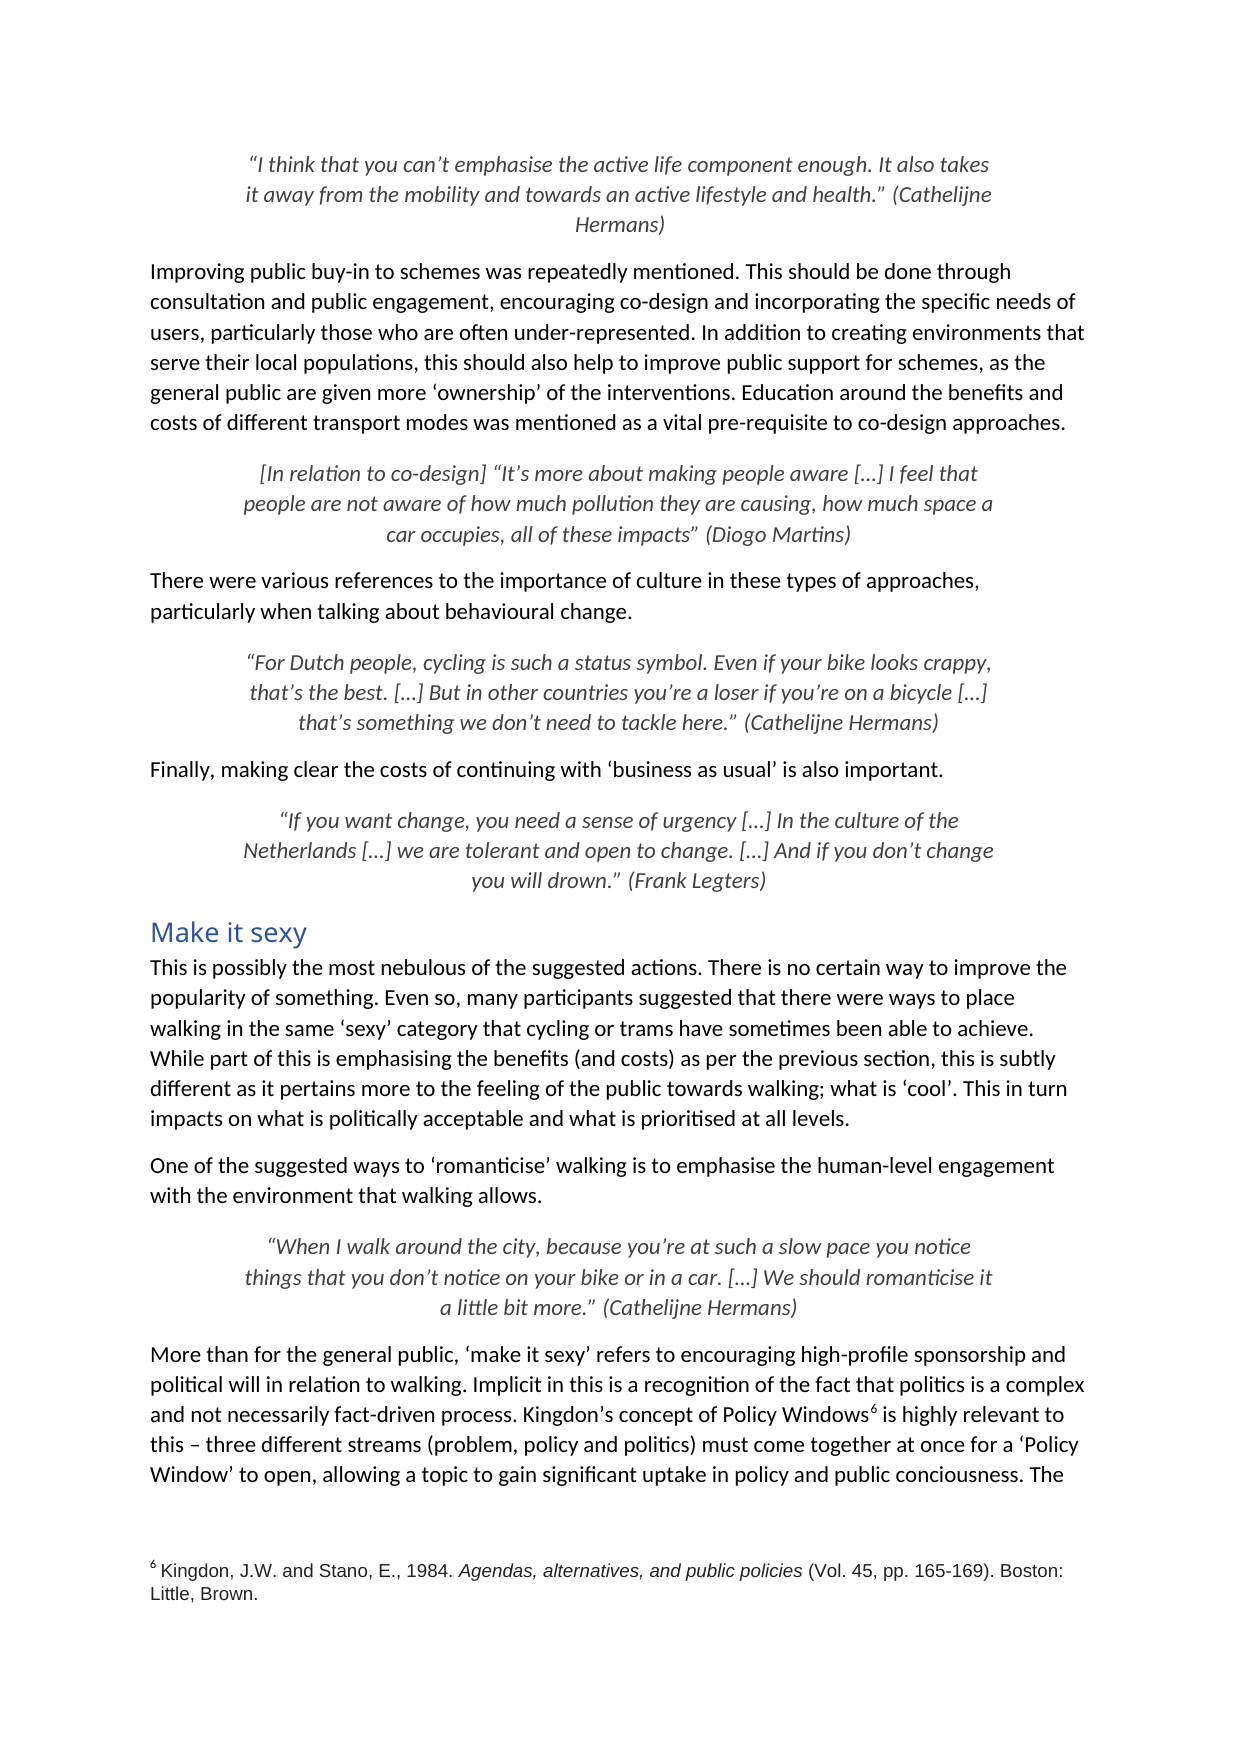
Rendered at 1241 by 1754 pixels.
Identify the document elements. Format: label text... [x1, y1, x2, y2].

text One of the suggested ways to ‘romanticise’ walking is to emphasise the human-level engagement with the environment that walking allows. [150, 1151, 1090, 1209]
subtitle Make it sexy [150, 913, 1090, 950]
text “I think that you can’t emphasise the active life component enough. It also takes it away from the mobility and towards an active lifestyle and health.” (Cathelijne Hermans) [240, 150, 1000, 238]
text There were various references to the importance of culture in these types of approaches, particularly when talking about behavioural change. [150, 567, 1090, 625]
text Finally, making clear the costs of continuing with ‘business as usual’ is also important. [150, 755, 1090, 783]
text “When I walk around the city, because you’re at such a slow pace you notice things that you don’t notice on your bike or in a car. […] We should romanticise it a little bit more.” (Cathelijne Hermans) [240, 1232, 1000, 1321]
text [150, 1340, 1090, 1489]
text “For Dutch people, cycling is such a status symbol. Even if your bike looks crappy, that’s the best. […] But in other countries you’re a loser if you’re on a bicycle […] that’s something we don’t need to tackle here.” (Cathelijne Hermans) [240, 648, 1000, 736]
text [In relation to co-design] “It’s more about making people aware […] I feel that people are not aware of how much pollution they are causing, how much space a car occupies, all of these impacts” (Diogo Martins) [240, 459, 1000, 548]
text This is possibly the most nebulous of the suggested actions. There is no certain way to improve the popularity of something. Even so, many participants suggested that there were ways to place walking in the same ‘sexy’ category that cycling or trams have sometimes been able to achieve. While part of this is emphasising the benefits (and costs) as per the previous section, this is subtly different as it pertains more to the feeling of the public towards walking; what is ‘cool’. This in turn impacts on what is politically acceptable and what is prioritised at all levels. [150, 953, 1090, 1132]
text “If you want change, you need a sense of urgency […] In the culture of the Netherlands […] we are tolerant and open to change. […] And if you don’t change you will drown.” (Frank Legters) [240, 806, 1000, 895]
text Improving public buy-in to schemes was repeatedly mentioned. This should be done through consultation and public engagement, encouraging co-design and incorporating the specific needs of users, particularly those who are often under-represented. In addition to creating environments that serve their local populations, this should also help to improve public support for schemes, as the general public are given more ‘ownership’ of the interventions. Education around the benefits and costs of different transport modes was mentioned as a vital pre-requisite to co-design approaches. [150, 257, 1090, 436]
